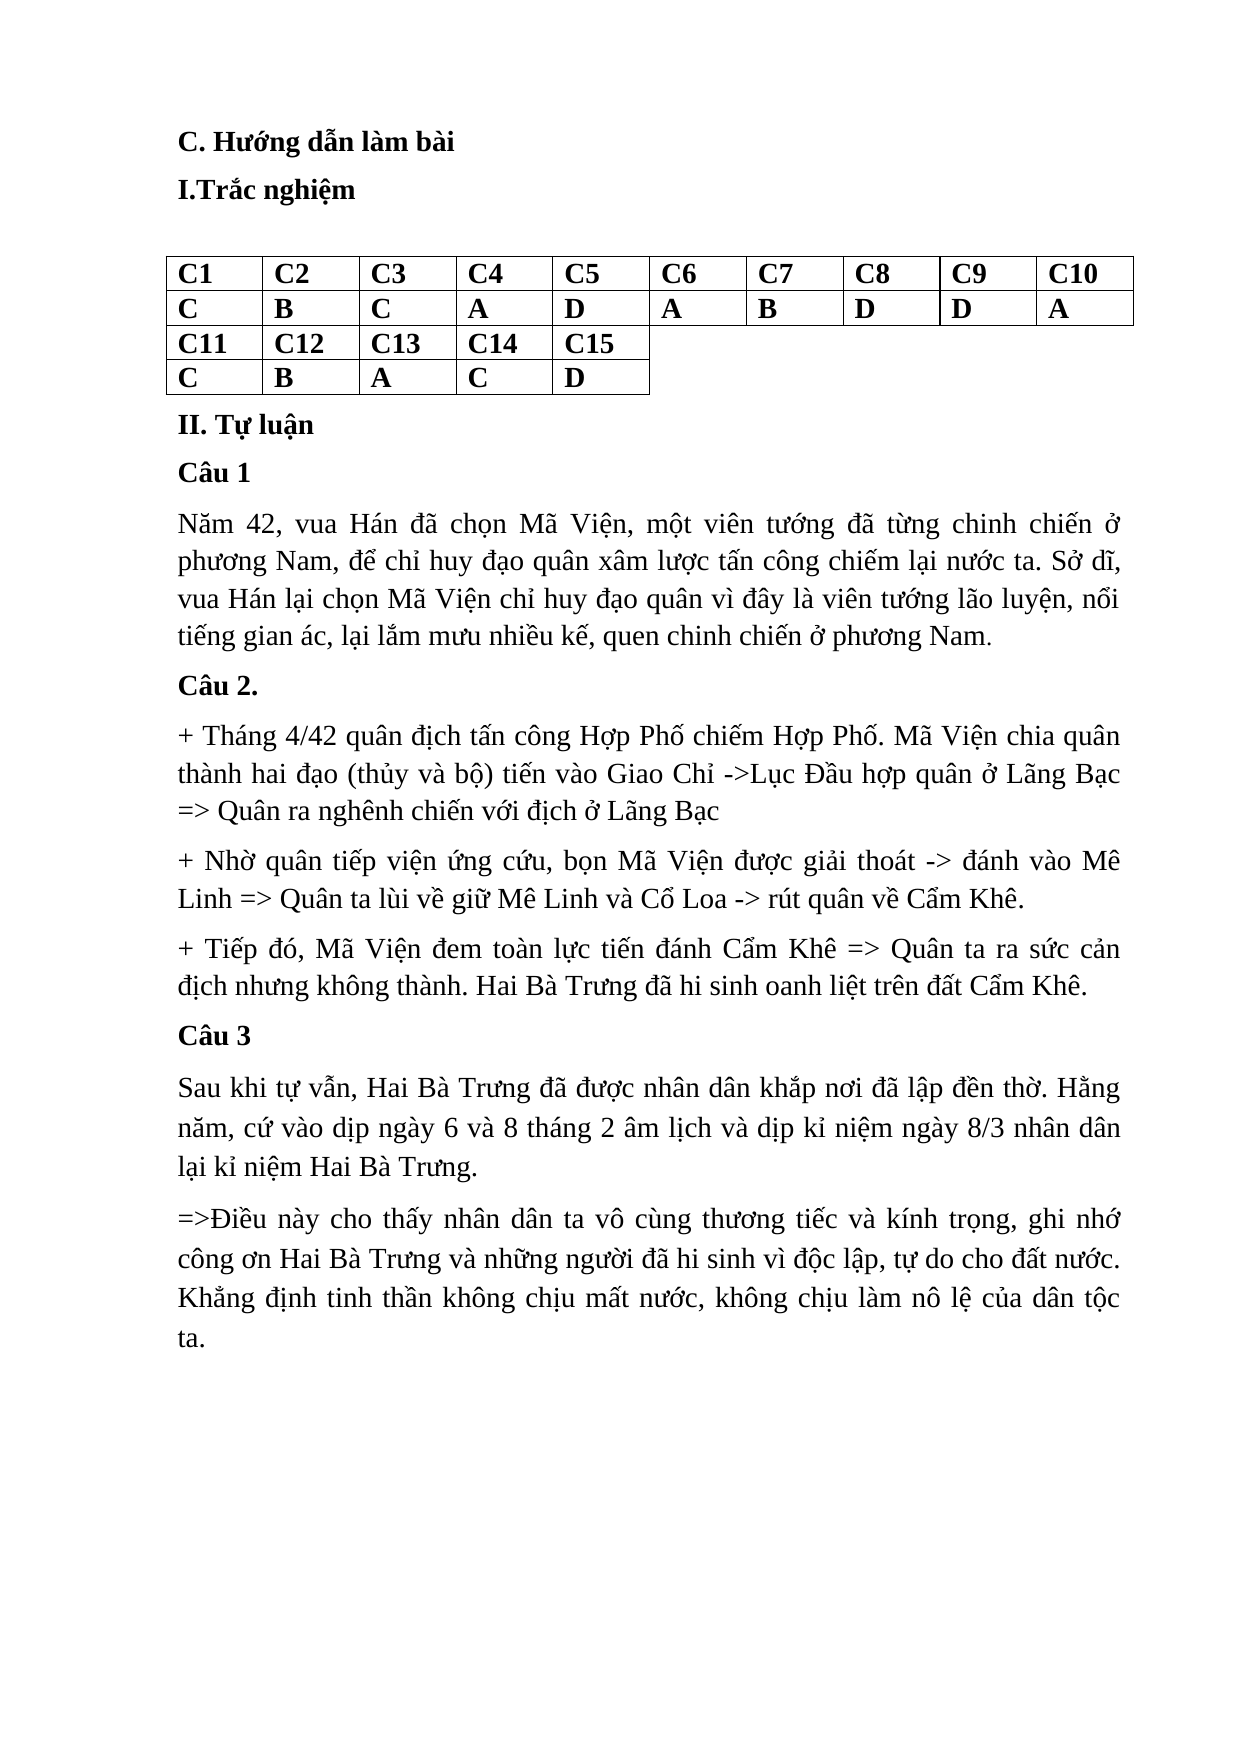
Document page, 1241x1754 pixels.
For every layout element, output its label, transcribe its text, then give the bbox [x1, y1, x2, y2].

table_header C4 [457, 257, 552, 290]
table_cell D [553, 291, 649, 325]
table_header C8 [844, 257, 939, 290]
table_cell C [457, 360, 552, 394]
table_cell D [553, 360, 649, 394]
table_cell C [167, 360, 262, 394]
table_cell A [457, 291, 552, 325]
text + Tiếp đó, Mã Viện đem toàn lực tiến đánh Cẩm Khê => Quân ta ra sức cản địch nhưng không thành. Hai Bà Trưng đã hi sinh oanh liệt trên đất Cẩm Khê. [177, 928, 1122, 1003]
text I.Trắc nghiệm [177, 166, 1122, 208]
table_header C3 [360, 257, 456, 290]
table_header C6 [650, 257, 746, 290]
table_cell C [360, 291, 456, 325]
table_cell A [360, 360, 456, 394]
table_cell A [1037, 291, 1133, 325]
table_cell B [263, 291, 359, 325]
table_cell C14 [457, 326, 552, 359]
table_cell B [263, 360, 359, 394]
table_header C1 [167, 257, 262, 290]
table_header C2 [263, 257, 359, 290]
table_cell B [747, 291, 843, 325]
table_cell C13 [360, 326, 456, 359]
text Câu 1 [177, 449, 1122, 491]
text Năm 42, vua Hán đã chọn Mã Viện, một viên tướng đã từng chinh chiến ở phương Nam, để chỉ huy đạo quân xâm lược tấn công chiếm lại nước ta. Sở dĩ, vua Hán lại chọn Mã Viện chỉ huy đạo quân vì đây là viên tướng lão luyện, nổi tiếng gian ác, lại lắm mưu nhiều kế, quen chinh chiến ở phương Nam. [177, 503, 1122, 653]
text Câu 3 [177, 1016, 1122, 1053]
table_header C5 [553, 257, 649, 290]
text + Tháng 4/42 quân địch tấn công Hợp Phố chiếm Hợp Phố. Mã Viện chia quân thành hai đạo (thủy và bộ) tiến vào Giao Chỉ ->Lục Đầu hợp quân ở Lãng Bạc => Quân ra nghênh chiến với địch ở Lãng Bạc [177, 716, 1122, 828]
text II. Tự luận [177, 401, 1122, 443]
table_header C10 [1037, 257, 1133, 290]
table_header C7 [747, 257, 843, 290]
text C. Hướng dẫn làm bài [177, 118, 1122, 160]
table_cell A [650, 291, 746, 325]
table_cell D [844, 291, 939, 325]
table_cell C15 [553, 326, 649, 359]
text + Nhờ quân tiếp viện ứng cứu, bọn Mã Viện được giải thoát -> đánh vào Mê Linh => Quân ta lùi về giữ Mê Linh và Cổ Loa -> rút quân về Cẩm Khê. [177, 841, 1122, 916]
text Câu 2. [177, 666, 1122, 703]
text =>Điều này cho thấy nhân dân ta vô cùng thương tiếc và kính trọng, ghi nhớ công ơn Hai Bà Trưng và những người đã hi sinh vì độc lập, tự do cho đất nước. Khẳng định tinh thần không chịu mất nước, không chịu làm nô lệ của dân tộc ta. [177, 1197, 1122, 1355]
table_cell C [167, 291, 262, 325]
text Sau khi tự vẫn, Hai Bà Trưng đã được nhân dân khắp nơi đã lập đền thờ. Hằng năm, cứ vào dịp ngày 6 và 8 tháng 2 âm lịch và dịp kỉ niệm ngày 8/3 nhân dân lại kỉ niệm Hai Bà Trưng. [177, 1066, 1122, 1184]
table_header C9 [941, 257, 1036, 290]
table_cell C12 [263, 326, 359, 359]
table_cell D [941, 291, 1036, 325]
table_cell C11 [167, 326, 262, 359]
